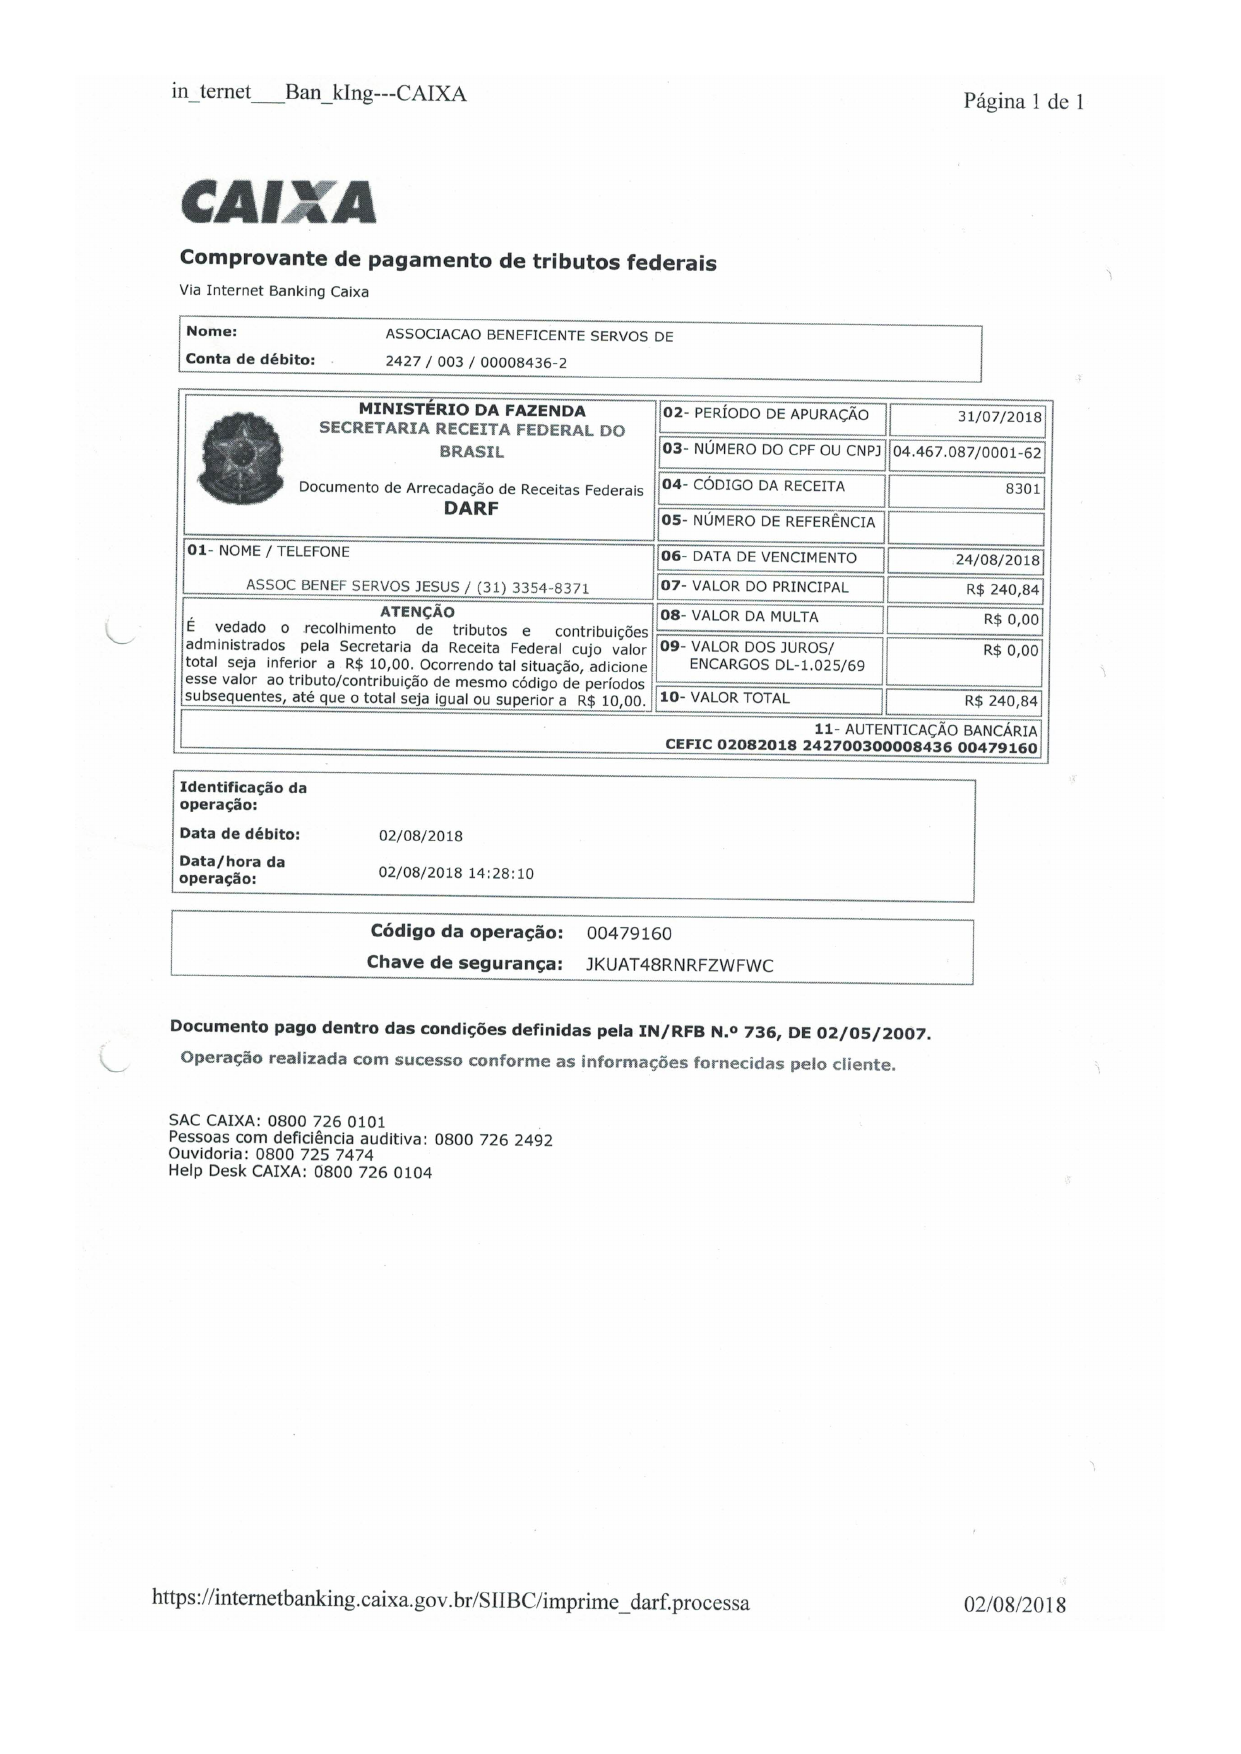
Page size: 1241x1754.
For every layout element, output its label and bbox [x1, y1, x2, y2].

picture [75, 75, 1166, 1631]
